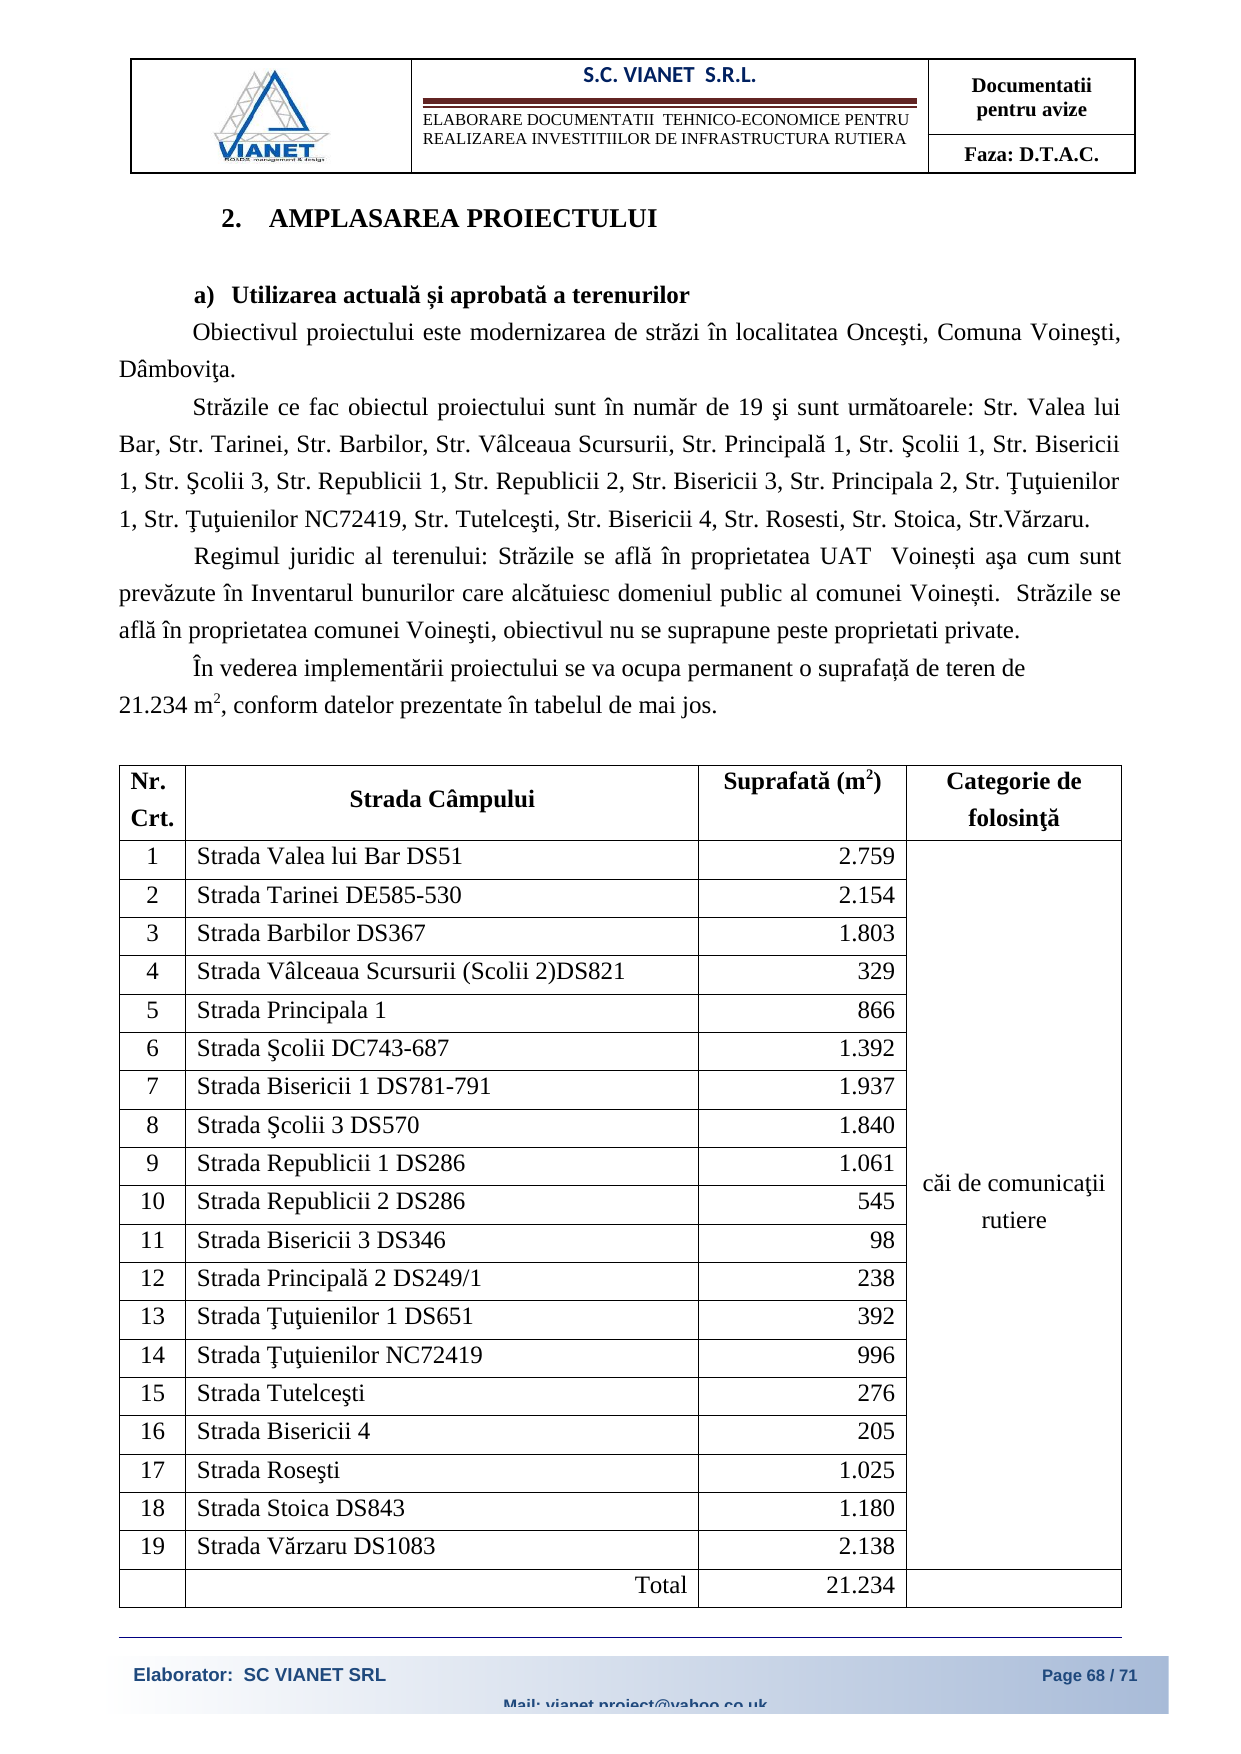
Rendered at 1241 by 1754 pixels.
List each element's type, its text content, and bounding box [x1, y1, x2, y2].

table_cell 1.840 [699, 1110, 906, 1147]
table_header Nr. Crt. [120, 766, 185, 840]
table_cell 16 [120, 1416, 185, 1454]
table_cell 17 [120, 1455, 185, 1492]
table_cell 329 [699, 956, 906, 994]
table_cell Strada Barbilor DS367 [186, 918, 698, 955]
table_cell Strada Valea lui Bar DS51 [186, 841, 698, 879]
table_cell 6 [120, 1033, 185, 1070]
table_cell Strada Şcolii 3 DS570 [186, 1110, 698, 1147]
table_cell 2 [120, 880, 185, 917]
table_cell [120, 1570, 185, 1607]
table_cell 1 [120, 841, 185, 879]
table_cell 3 [120, 918, 185, 955]
table_cell 1.180 [699, 1493, 906, 1530]
table_cell 866 [699, 995, 906, 1032]
table_cell Strada Vărzaru DS1083 [186, 1531, 698, 1569]
table_cell 2.759 [699, 841, 906, 879]
table_cell Strada Ţuţuienilor 1 DS651 [186, 1301, 698, 1339]
text AMPLASAREA PROIECTULUI [231, 202, 1122, 233]
table_cell 7 [120, 1071, 185, 1109]
table_cell 4 [120, 956, 185, 994]
list Utilizarea actuală și aprobată a terenurilor [194, 280, 1122, 309]
table_cell 276 [699, 1378, 906, 1415]
table_cell 11 [120, 1225, 185, 1262]
text În vederea implementării proiectului se va ocupa permanent o suprafață de teren de [119, 653, 1122, 682]
picture [202, 68, 340, 164]
table_header Suprafată (m2) [699, 766, 906, 840]
table_cell 1.061 [699, 1148, 906, 1185]
table_cell 392 [699, 1301, 906, 1339]
table_cell 13 [120, 1301, 185, 1339]
table_cell 2.154 [699, 880, 906, 917]
table_cell 18 [120, 1493, 185, 1530]
table_cell 996 [699, 1340, 906, 1377]
table_cell Strada Şcolii DC743-687 [186, 1033, 698, 1070]
table_cell căi de comunicaţii rutiere [907, 841, 1121, 1569]
table_cell Total [186, 1570, 698, 1607]
text Străzile ce fac obiectul proiectului sunt în număr de 19 şi sunt următoarele: Str. Valea lui Bar, Str. Tarinei, Str. Barbilor, Str. Vâlceaua Scursurii, Str. Principală 1, Str. Şcolii 1, Str. Bisericii 1, Str. Şcolii 3, Str. Republicii 1, Str. Republicii 2, Str. Bisericii 3, Str. Principala 2, Str. Ţuţuienilor 1, Str. Ţuţuienilor NC72419, Str. Tutelceşti, Str. Bisericii 4, Str. Rosesti, Str. Stoica, Str.Vărzaru. [119, 392, 1122, 532]
table_cell 14 [120, 1340, 185, 1377]
table_cell 545 [699, 1186, 906, 1224]
table_cell 10 [120, 1186, 185, 1224]
table_cell Strada Bisericii 4 [186, 1416, 698, 1454]
table_cell Strada Ţuţuienilor NC72419 [186, 1340, 698, 1377]
table_cell 2.138 [699, 1531, 906, 1569]
text Obiectivul proiectului este modernizarea de străzi în localitatea Onceşti, Comuna Voineşti, Dâmboviţa. [119, 317, 1122, 383]
table_cell 205 [699, 1416, 906, 1454]
table_header Strada Câmpului [186, 766, 698, 840]
table_cell Strada Bisericii 3 DS346 [186, 1225, 698, 1262]
table_cell 1.803 [699, 918, 906, 955]
table_cell Strada Bisericii 1 DS781-791 [186, 1071, 698, 1109]
table_cell 1.392 [699, 1033, 906, 1070]
table_cell Strada Tarinei DE585-530 [186, 880, 698, 917]
text Regimul juridic al terenului: Străzile se află în proprietatea UAT Voinești aşa cum sunt prevăzute în Inventarul bunurilor care alcătuiesc domeniul public al comunei Voinești. Străzile se află în proprietatea comunei Voineşti, obiectivul nu se suprapune peste proprietati private. [119, 541, 1122, 644]
table_cell 21.234 [699, 1570, 906, 1607]
table_cell Strada Stoica DS843 [186, 1493, 698, 1530]
table_cell 238 [699, 1263, 906, 1300]
table_cell 9 [120, 1148, 185, 1185]
table_cell Strada Roseşti [186, 1455, 698, 1492]
table_cell 1.937 [699, 1071, 906, 1109]
table_cell 15 [120, 1378, 185, 1415]
table_cell 12 [120, 1263, 185, 1300]
table_cell 5 [120, 995, 185, 1032]
table_cell [907, 1570, 1121, 1607]
table_cell Strada Vâlceaua Scursurii (Scolii 2)DS821 [186, 956, 698, 994]
text 21.234 m2, conform datelor prezentate în tabelul de mai jos. [119, 690, 1122, 719]
table_cell 19 [120, 1531, 185, 1569]
table_cell Strada Republicii 2 DS286 [186, 1186, 698, 1224]
table_cell Strada Tutelceşti [186, 1378, 698, 1415]
table_cell Strada Republicii 1 DS286 [186, 1148, 698, 1185]
table_cell 8 [120, 1110, 185, 1147]
table_cell 1.025 [699, 1455, 906, 1492]
table_cell Strada Principală 2 DS249/1 [186, 1263, 698, 1300]
table_cell 98 [699, 1225, 906, 1262]
table_header Categorie de folosinţă [907, 766, 1121, 840]
table_cell Strada Principala 1 [186, 995, 698, 1032]
